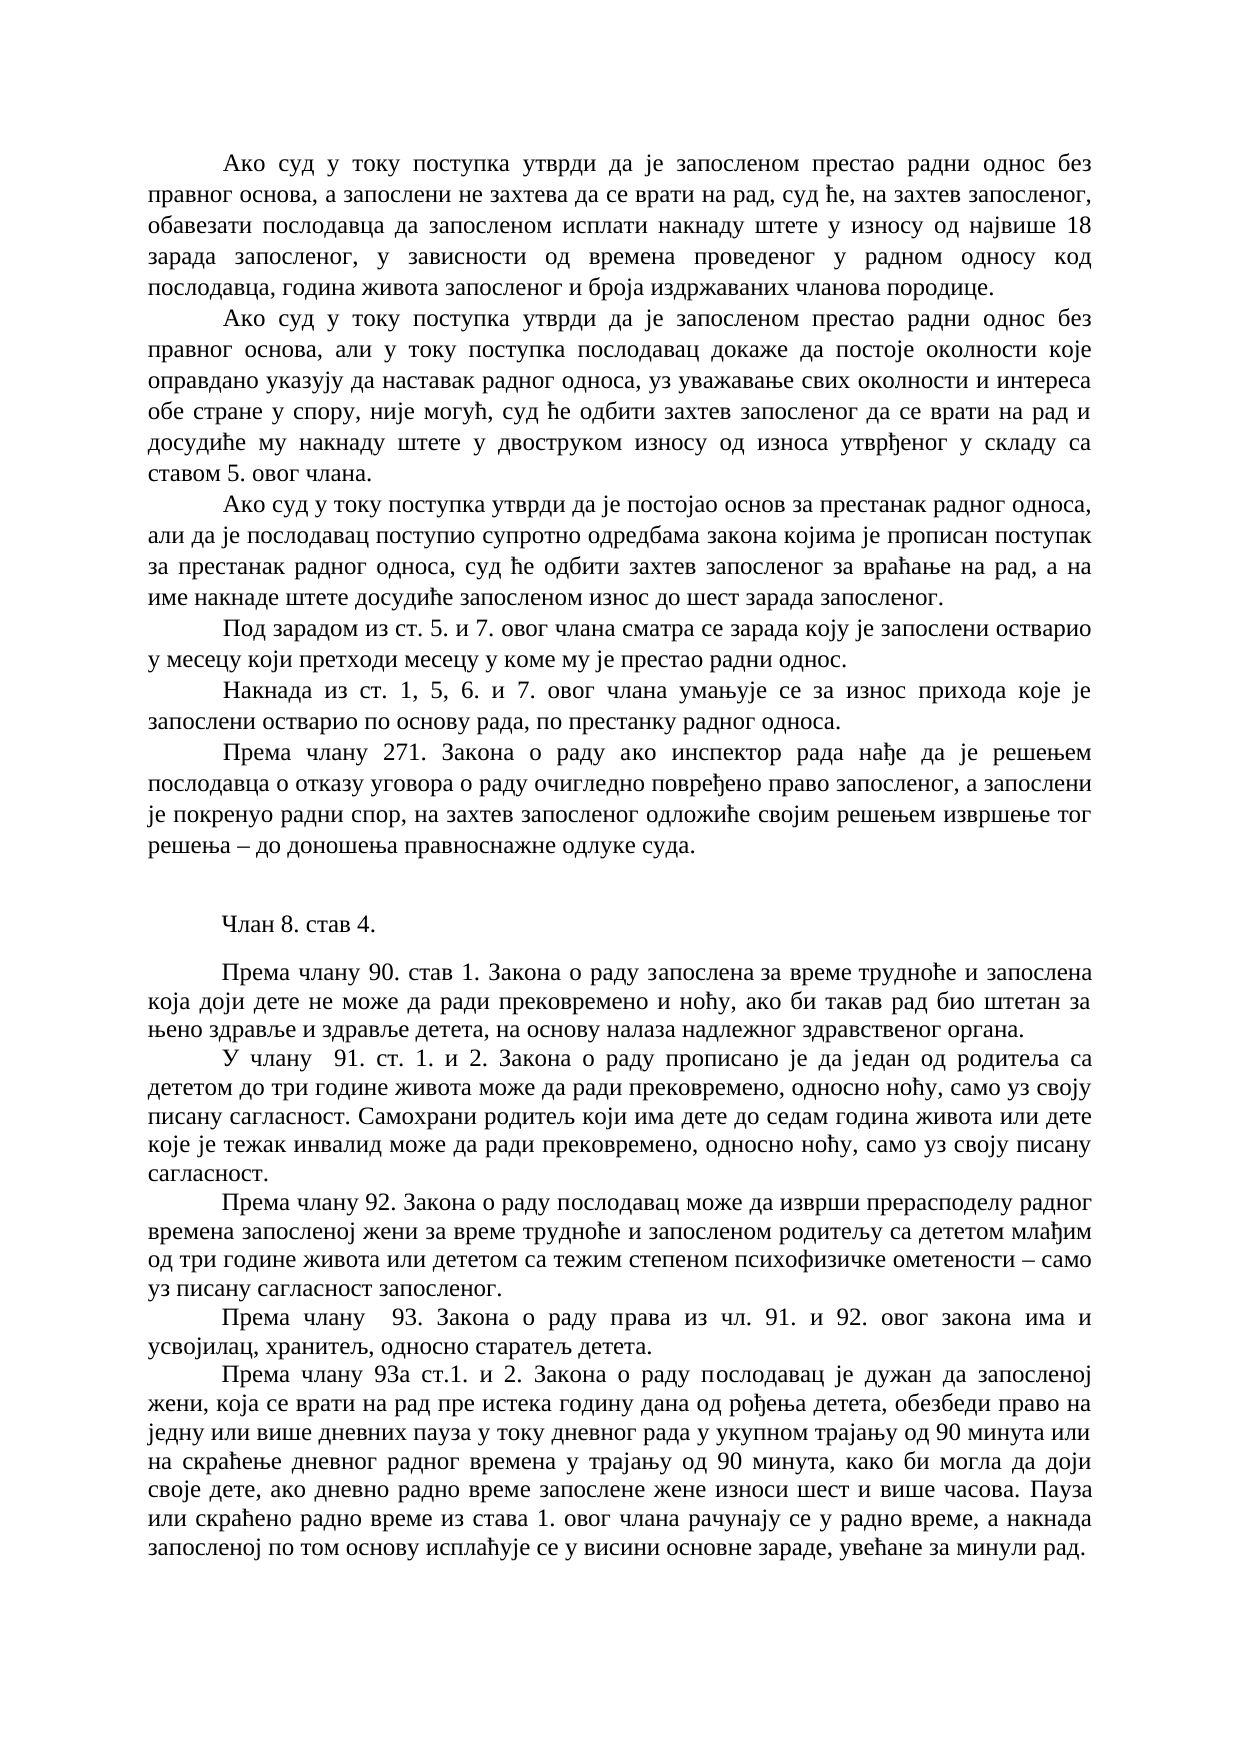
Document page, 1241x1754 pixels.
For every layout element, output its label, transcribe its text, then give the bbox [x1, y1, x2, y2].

text Под зарадом из ст. 5. и 7. овог члана сматра се зарада коју је запослени остварио у месецу који претходи месецу у коме му је престао радни однос. [148, 613, 1093, 673]
text У члану 91. ст. 1. и 2. Закона о раду прописано је да један од родитеља са дететом до три године живота може да ради прековремено, односно ноћу, само уз своју писану сагласност. Самохрани родитељ који има дете до седам година живота или дете које је тежак инвалид може да ради прековремено, односно ноћу, само уз своју писану сагласност. [148, 1043, 1093, 1187]
text Према члану 92. Закона о раду послодавац може да изврши прерасподелу радног времена запосленој жени за време трудноће и запосленом родитељу са дететом млађим од три године живота или дететом са тежим степеном психофизичке ометености – само уз писану сагласност запосленог. [148, 1187, 1093, 1302]
text Члан 8. став 4. [148, 909, 1093, 938]
text Према члану 271. Закона о раду ако инспектор рада нађе да је решењем послодавца о отказу уговора о раду очигледно повређено право запосленог, а запослени је покренуо радни спор, на захтев запосленог одложиће својим решењем извршење тог решења – до доношења правноснажне одлуке суда. [148, 737, 1093, 859]
text Накнада из ст. 1, 5, 6. и 7. овог члана умањује се за износ прихода које је запослени остварио по основу рада, по престанку радног односа. [148, 675, 1093, 735]
text Према члану 93. Закона о раду права из чл. 91. и 92. овог закона има и усвојилац, хранитељ, односно старатељ детета. [148, 1302, 1093, 1359]
text Према члану 90. став 1. Закона о раду запослена за време трудноће и запослена која доји дете не може да ради прековремено и ноћу, ако би такав рад био штетан за њено здравље и здравље детета, на основу налаза надлежног здравственог органа. [148, 957, 1093, 1043]
text Ако суд у току поступка утврди да је постојао основ за престанак радног односа, али да је послодавац поступио супротно одредбама закона којима је прописан поступак за престанак радног односа, суд ће одбити захтев запосленог за враћање на рад, а на име накнаде штете досудиће запосленом износ до шест зарада запосленог. [148, 489, 1093, 611]
text Према члану 93а ст.1. и 2. Закона о раду послодавац је дужан да запосленој жени, која се врати на рад пре истека годину дана од рођења детета, обезбеди право на једну или више дневних пауза у току дневног рада у укупном трајању од 90 минута или на скраћење дневног радног времена у трајању од 90 минута, како би могла да доји своје дете, ако дневно радно време запослене жене износи шест и више часова. Пауза или скраћено радно време из става 1. овог члана рачунају се у радно време, а накнада запосленој по том основу исплаћује се у висини основне зараде, увећане за минули рад. [148, 1359, 1093, 1561]
text Ако суд у току поступка утврди да је запосленом престао радни однос без правног основа, али у току поступка послодавац докаже да постоје околности које оправдано указују да наставак радног односа, уз уважавање свих околности и интереса обе стране у спору, није могућ, суд ће одбити захтев запосленог да се врати на рад и досудиће му накнаду штете у двоструком износу од износа утврђеног у складу са ставом 5. овог члана. [148, 303, 1093, 487]
text Ако суд у току поступка утврди да је запосленом престао радни однос без правног основа, а запослени не захтева да се врати на рад, суд ће, на захтев запосленог, обавезати послодавца да запосленом исплати накнаду штете у износу од највише 18 зарада запосленог, у зависности од времена проведеног у радном односу код послодавца, година живота запосленог и броја издржаваних чланова породице. [148, 148, 1093, 301]
